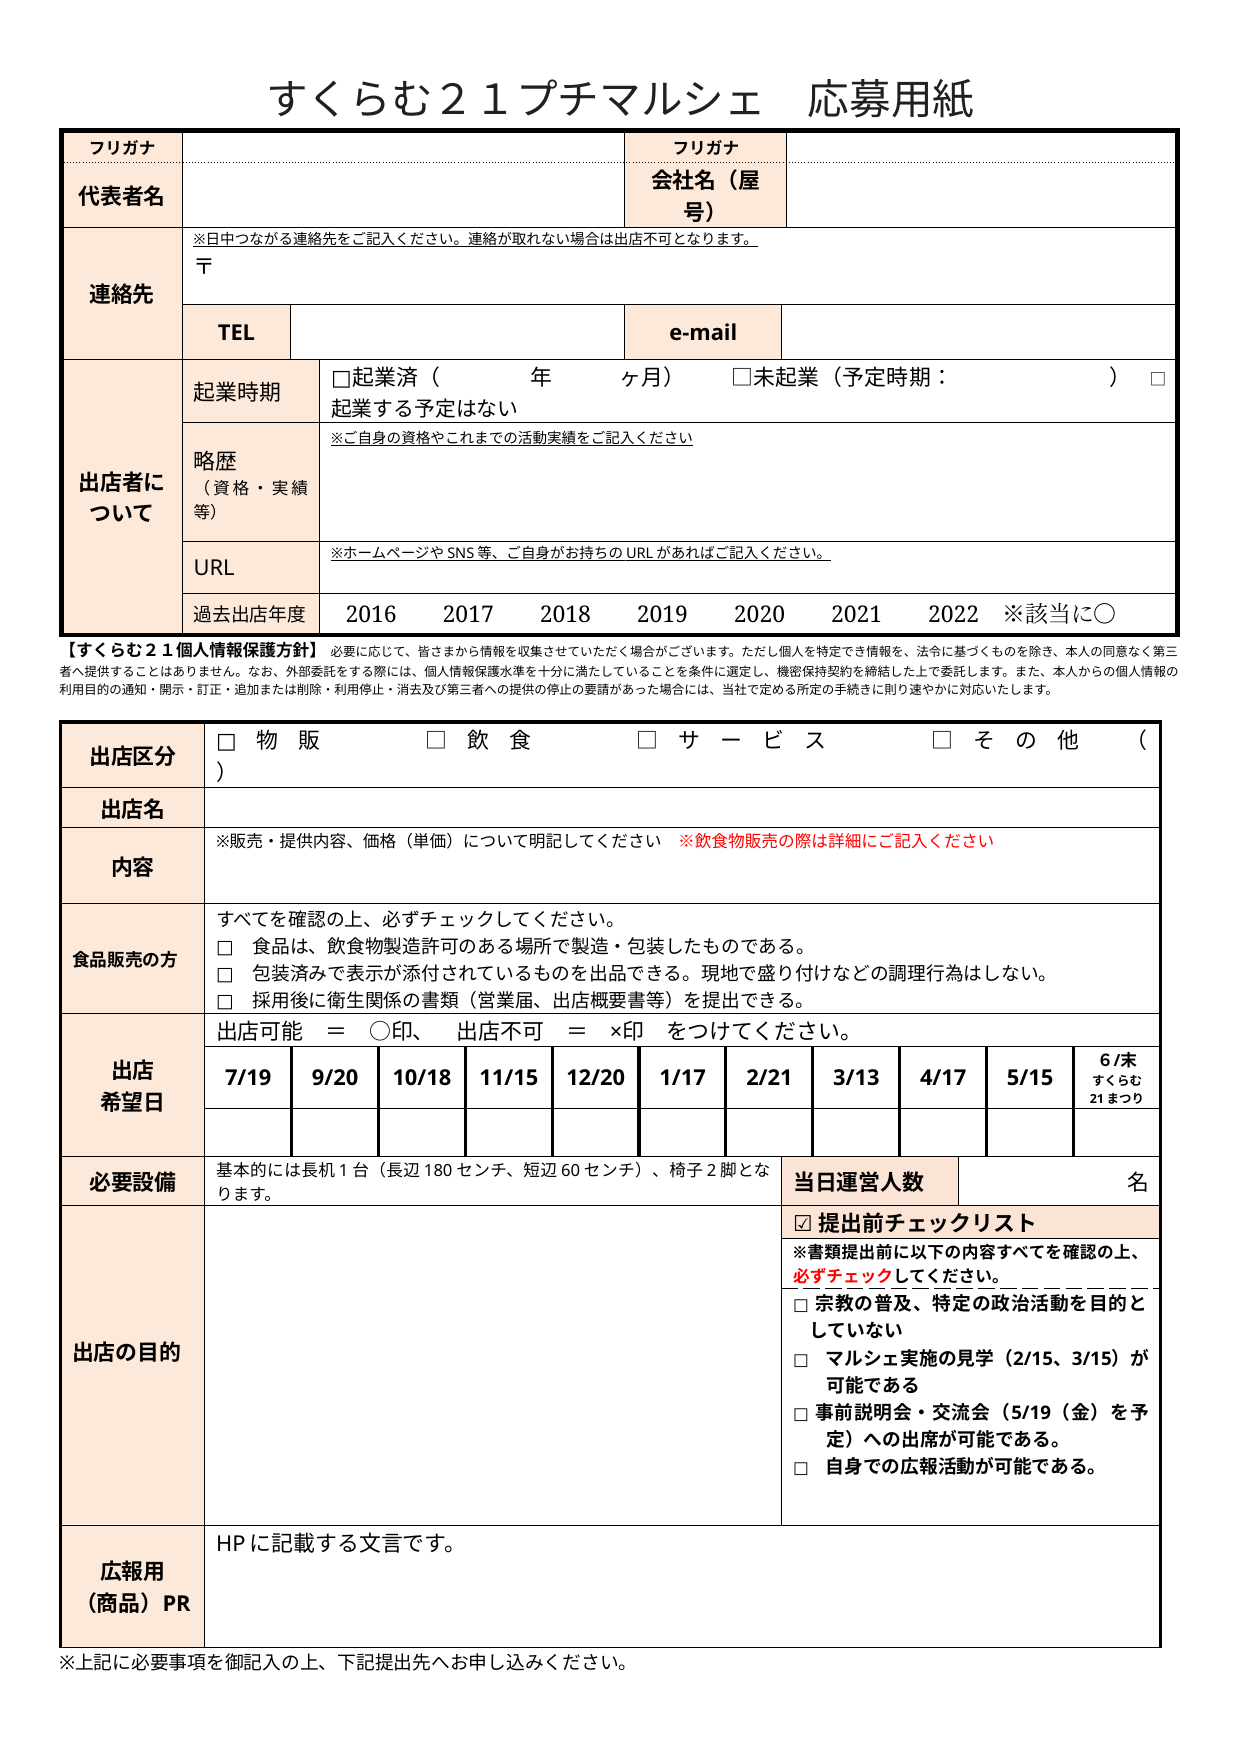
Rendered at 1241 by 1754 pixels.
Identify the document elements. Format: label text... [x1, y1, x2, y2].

table_cell 必要設備 [62, 1157, 204, 1205]
table_cell [205, 788, 1159, 827]
text ※上記に必要事項を御記入の上、下記提出先へお申し込みください。 [59, 1648, 1181, 1675]
table_cell [380, 1109, 464, 1156]
table_cell すべてを確認の上、必ずチェックしてください。 □ 食品は、飲食物製造許可のある場所で製造・包装したものである。 □ 包装済みで表示が添付されているものを出品できる。現地で盛り付けなどの調理行為はしない。 □ 採用後に衛生関係の書類（営業届、出店概要書等）を提出できる。 [205, 904, 1159, 1013]
table_cell 食品販売の方 [62, 904, 204, 1013]
table_cell 出店 希望日 [62, 1014, 204, 1156]
table_cell [727, 1109, 811, 1156]
table_cell [782, 305, 1175, 359]
table_cell [814, 1109, 898, 1156]
table_cell ６/末 すくらむ21まつり [1075, 1047, 1159, 1108]
table_cell 基本的には長机1台（長辺180センチ、短辺60センチ）、椅子2脚となります。 [205, 1157, 781, 1205]
table_cell [554, 1109, 637, 1156]
table_cell 2016 2017 2018 2019 2020 2021 2022 ※該当に〇 [320, 594, 1175, 633]
table_cell 内容 [62, 828, 204, 903]
table_header フリガナ [64, 133, 182, 162]
table_cell 起業時期 [183, 360, 319, 422]
table_header [787, 133, 1175, 162]
table_cell 9/20 [293, 1047, 377, 1108]
table_cell 名 [959, 1157, 1159, 1205]
table_cell [183, 162, 624, 227]
table_cell ※日中つながる連絡先をご記入ください。連絡が取れない場合は出店不可となります。 〒 [183, 228, 1175, 304]
table_cell [293, 1109, 377, 1156]
table_cell 略歴 （資格・実績等） [183, 423, 319, 541]
table_cell 会社名（屋号） [625, 162, 786, 227]
table_header [183, 133, 624, 162]
table_cell 過去出店年度 [183, 594, 319, 633]
table_header 出店区分 [62, 724, 204, 787]
table_cell [901, 1109, 985, 1156]
table_cell [467, 1109, 551, 1156]
table_cell ※ご自身の資格やこれまでの活動実績をご記入ください [320, 423, 1175, 541]
table_cell HPに記載する文言です。 [205, 1526, 1159, 1647]
table_cell 2/21 [727, 1047, 811, 1108]
table_cell □ 宗教の普及、特定の政治活動を目的としていない □ マルシェ実施の見学（2/15、3/15）が可能である □ 事前説明会・交流会（5/19（金）を予定）への出席が可能である。 □ 自身での広報活動が可能である。 [782, 1288, 1159, 1524]
table_cell ※販売・提供内容、価格（単価）について明記してください ※飲食物販売の際は詳細にご記入ください [205, 828, 1159, 903]
table_cell 10/18 [380, 1047, 464, 1108]
table_cell [291, 305, 624, 359]
text すくらむ２１プチマルシェ 応募用紙 [59, 59, 1181, 128]
table_cell 出店の目的 [62, 1206, 204, 1524]
table_cell 出店可能 ＝ ○印、 出店不可 ＝ ×印 をつけてください。 [205, 1014, 1159, 1046]
table_cell 12/20 [554, 1047, 637, 1108]
table_cell 5/15 [988, 1047, 1072, 1108]
table_cell ※ホームページやSNS等、ご自身がお持ちのURLがあればご記入ください。 [320, 542, 1175, 593]
table_cell ※書類提出前に以下の内容すべてを確認の上、必ずチェックしてください。 [782, 1239, 1159, 1288]
table_cell 3/13 [814, 1047, 898, 1108]
table_cell 出店名 [62, 788, 204, 827]
table_cell [205, 1206, 781, 1524]
table_cell 出店者について [64, 360, 182, 633]
table_cell [988, 1109, 1072, 1156]
table_cell e-mail [625, 305, 781, 359]
table_cell 4/17 [901, 1047, 985, 1108]
table_header フリガナ [625, 133, 786, 162]
table_cell [787, 162, 1175, 227]
table_cell [1075, 1109, 1159, 1156]
table_cell TEL [183, 305, 290, 359]
text 【すくらむ２１個人情報保護方針】 必要に応じて、皆さまから情報を収集させていただく場合がございます。ただし個人を特定でき情報を、法令に基づくものを除き、本人の同意なく第三者へ提供することはありません。なお、外部委託をする際には、個人情報保護水準を十分に満たしていることを条件に選定し、機密保持契約を締結した上で委託します。また、本人からの個人情報の利用目的の通知・開示・訂正・追加または削除・利用停止・消去及び第三者への提供の停止の要請があった場合には、当社で定める所定の手続きに則り速やかに対応いたします。 [59, 637, 1181, 698]
table_cell 当日運営人数 [782, 1157, 958, 1205]
table_cell 代表者名 [64, 162, 182, 227]
table_cell URL [183, 542, 319, 593]
table_cell 11/15 [467, 1047, 551, 1108]
table_cell [205, 1109, 290, 1156]
table_cell □起業済（ 年 ヶ月） □未起業（予定時期： ） □起業する予定はない [320, 360, 1175, 422]
table_cell [641, 1109, 724, 1156]
table_cell 連絡先 [64, 228, 182, 359]
table_cell ☑ 提出前チェックリスト [782, 1206, 1159, 1238]
table_cell 1/17 [641, 1047, 724, 1108]
table_cell 広報用 （商品）PR [62, 1526, 204, 1647]
table_cell 7/19 [205, 1047, 290, 1108]
table_header □物販 □飲食 □サービス □その他 （ ） [205, 724, 1159, 787]
